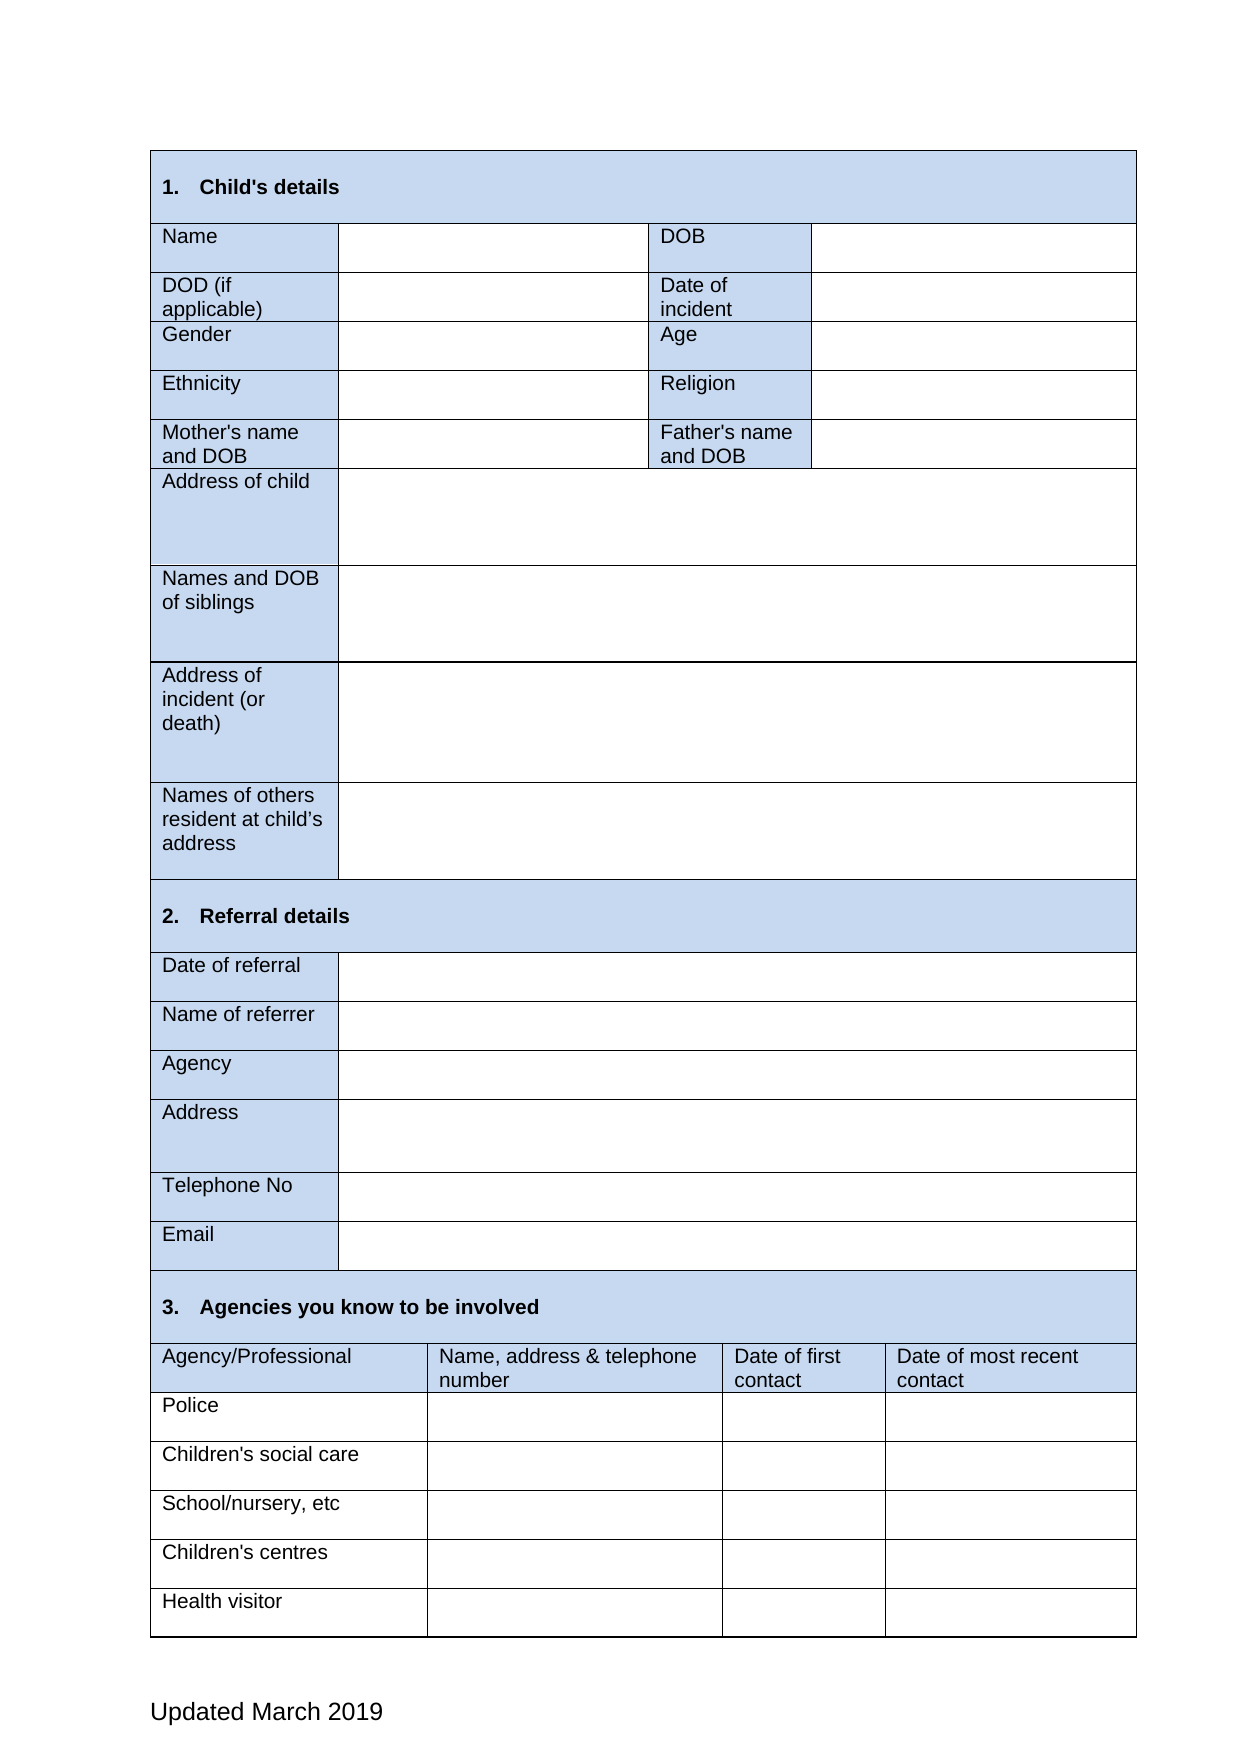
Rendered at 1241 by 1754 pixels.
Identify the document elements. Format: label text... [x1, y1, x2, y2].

table_cell [339, 420, 648, 468]
table_cell [339, 224, 648, 272]
table_cell Father's name and DOB [649, 420, 811, 468]
table_cell [723, 1442, 885, 1489]
table_cell [339, 322, 648, 370]
table_cell Address of child [151, 469, 338, 564]
table_cell [339, 566, 1136, 661]
table_cell Agency/Professional [151, 1344, 427, 1392]
table_cell [339, 1051, 1136, 1099]
table_cell [812, 371, 1136, 419]
table_cell Address [151, 1100, 338, 1172]
table_cell [886, 1393, 1136, 1441]
table_cell Agency [151, 1051, 338, 1099]
table_cell [339, 273, 648, 321]
table_cell Agencies you know to be involved [151, 1271, 1136, 1343]
table_cell [723, 1491, 885, 1538]
table_cell DOB [649, 224, 811, 272]
table_cell Date of first contact [723, 1344, 885, 1392]
table_cell [339, 1173, 1136, 1221]
table_cell [339, 1100, 1136, 1172]
table_cell [886, 1589, 1136, 1636]
table_cell Address of incident (or death) [151, 663, 338, 782]
table_cell [339, 953, 1136, 1001]
table_cell Gender [151, 322, 338, 370]
table_cell [812, 224, 1136, 272]
table_cell Children's centres [151, 1540, 427, 1587]
table_cell [339, 469, 1136, 564]
table_cell [339, 371, 648, 419]
table_cell [886, 1491, 1136, 1538]
table_cell [812, 273, 1136, 321]
table_cell [339, 1222, 1136, 1270]
table_cell Names of others resident at child’s address [151, 783, 338, 879]
table_cell Referral details [151, 880, 1136, 952]
table_cell Ethnicity [151, 371, 338, 419]
table_cell [339, 663, 1136, 782]
table_cell [723, 1393, 885, 1441]
table_cell Name, address & telephone number [428, 1344, 722, 1392]
table_cell [723, 1589, 885, 1636]
table_cell Religion [649, 371, 811, 419]
table_cell [886, 1442, 1136, 1489]
table_cell [428, 1442, 722, 1489]
table_cell [886, 1540, 1136, 1587]
table_cell Mother's name and DOB [151, 420, 338, 468]
table_cell [428, 1491, 722, 1538]
table_cell [428, 1393, 722, 1441]
table_cell Telephone No [151, 1173, 338, 1221]
table_cell Email [151, 1222, 338, 1270]
table_cell [812, 420, 1136, 468]
table_cell [339, 1002, 1136, 1050]
table_cell Names and DOB of siblings [151, 566, 338, 661]
table_cell Date of referral [151, 953, 338, 1001]
table_cell DOD (if applicable) [151, 273, 338, 321]
table_cell Name [151, 224, 338, 272]
table_cell [428, 1540, 722, 1587]
table_cell [428, 1589, 722, 1636]
table_cell Police [151, 1393, 427, 1441]
table_cell Health visitor [151, 1589, 427, 1636]
table_cell Age [649, 322, 811, 370]
table_cell [339, 783, 1136, 879]
table_cell Name of referrer [151, 1002, 338, 1050]
table_cell [723, 1540, 885, 1587]
table_cell Children's social care [151, 1442, 427, 1489]
table_header Child's details [151, 151, 1136, 223]
table_cell Date of most recent contact [886, 1344, 1136, 1392]
table_cell [812, 322, 1136, 370]
table_cell Date of incident [649, 273, 811, 321]
table_cell School/nursery, etc [151, 1491, 427, 1538]
